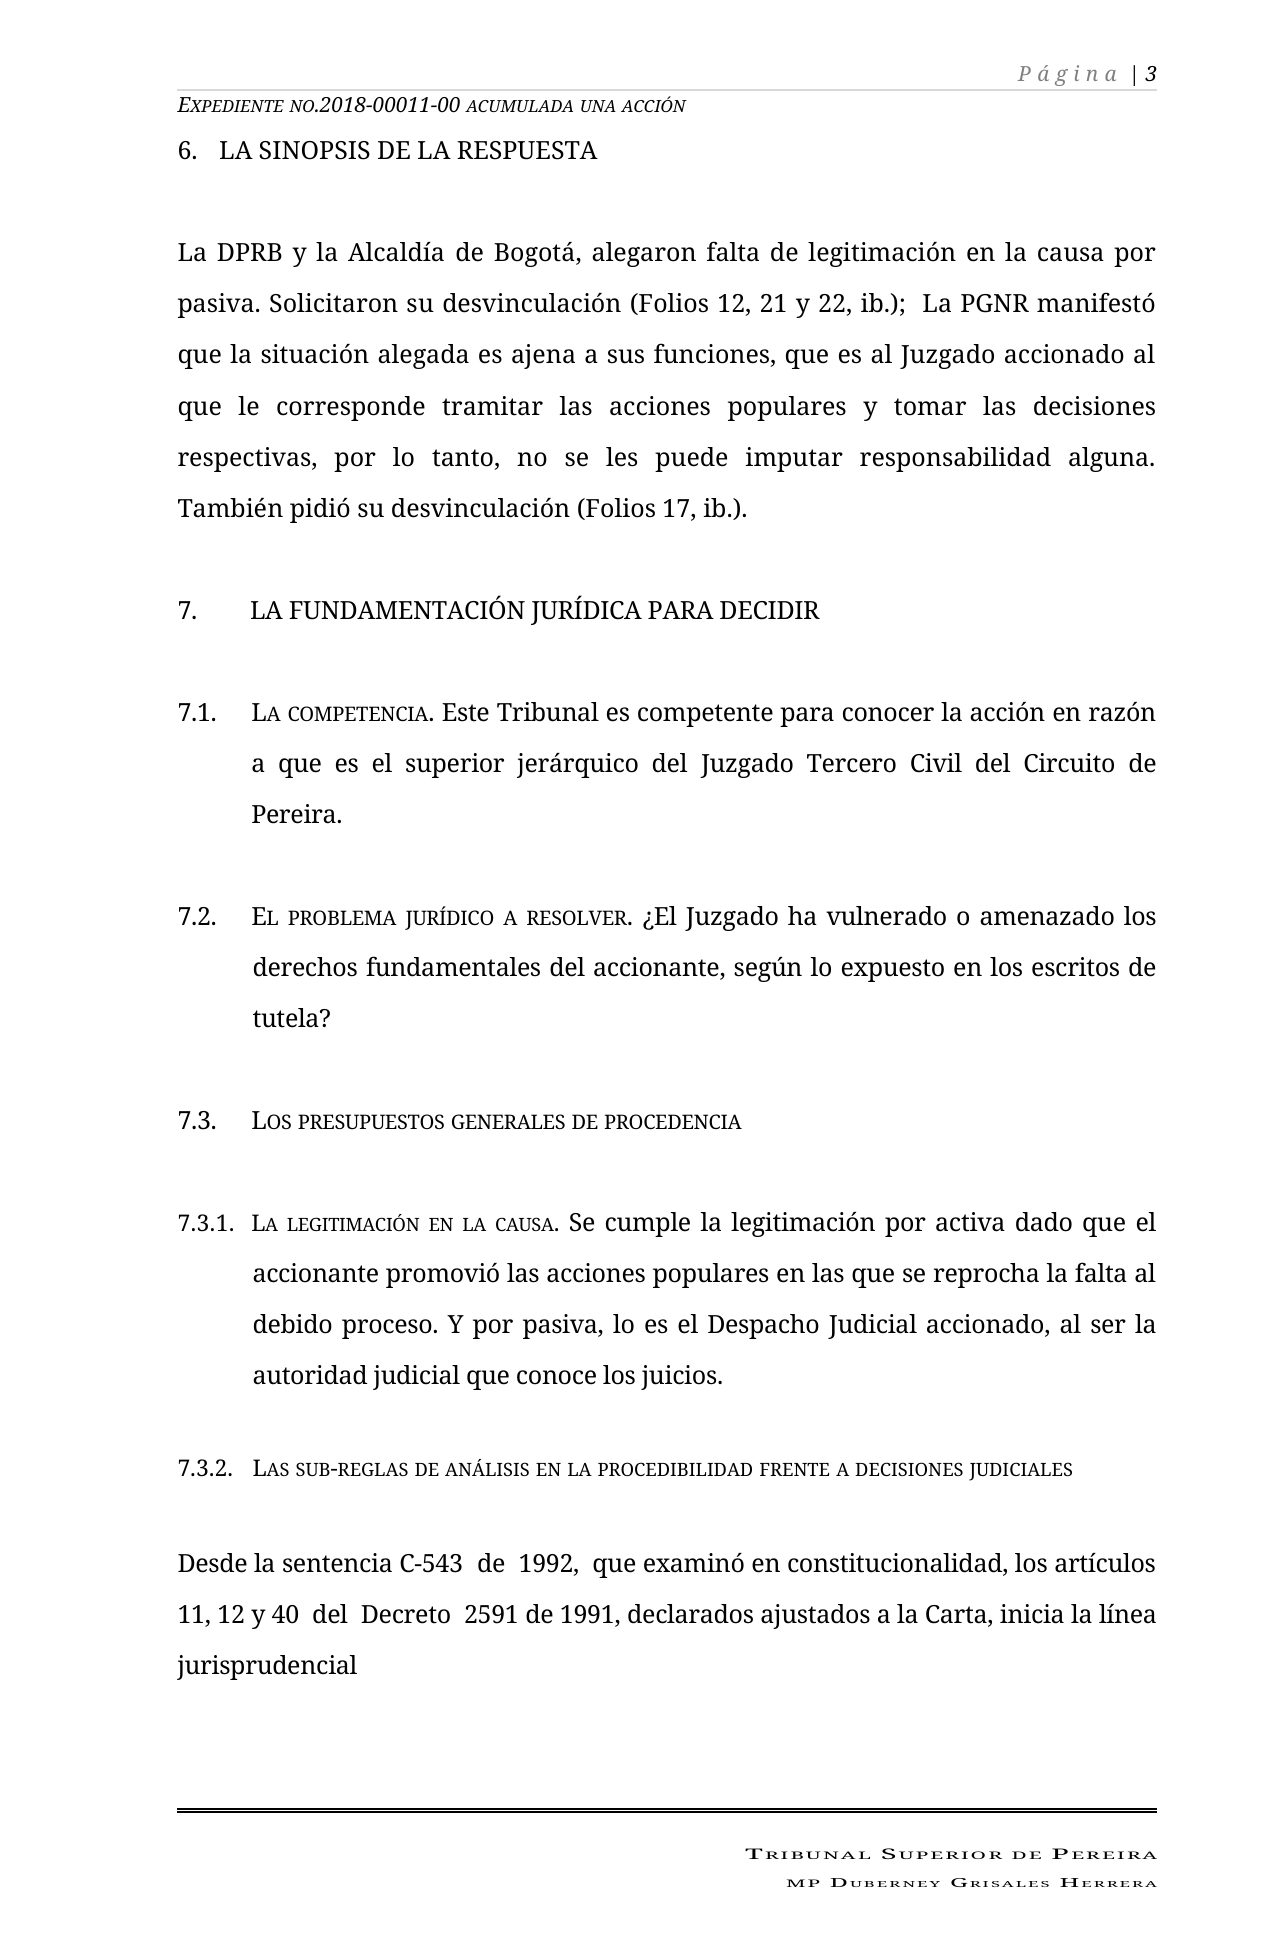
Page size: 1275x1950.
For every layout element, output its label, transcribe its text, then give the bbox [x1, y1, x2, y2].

text La DPRB y la Alcaldía de Bogotá, alegaron falta de legitimación en la causa por pasiva. Solicitaron su desvinculación (Folios 12, 21 y 22, ib.); La PGNR manifestó que la situación alegada es ajena a sus funciones, que es al Juzgado accionado al que le corresponde tramitar las acciones populares y tomar las decisiones respectivas, por lo tanto, no se les puede imputar responsabilidad alguna. También pidió su desvinculación (Folios 17, ib.). [177, 235, 1157, 524]
text Desde la sentencia C-543 de 1992, que examinó en constitucionalidad, los artículos 11, 12 y 40 del Decreto 2591 de 1991, declarados ajustados a la Carta, inicia la línea jurisprudencial [177, 1545, 1157, 1681]
list La competencia. Este Tribunal es competente para conocer la acción en razón a que es el superior jerárquico del Juzgado Tercero Civil del Circuito de Pereira. [177, 694, 1157, 831]
list LA SINOPSIS DE LA RESPUESTA [177, 133, 1157, 167]
list La legitimación en la causa. Se cumple la legitimación por activa dado que el accionante promovió las acciones populares en las que se reprocha la falta al debido proceso. Y por pasiva, lo es el Despacho Judicial accionado, al ser la autoridad judicial que conoce los juicios. [177, 1205, 1157, 1392]
list Los presupuestos generales de procedencia [177, 1103, 1157, 1137]
list LA FUNDAMENTACIÓN JURÍDICA PARA DECIDIR [177, 592, 1157, 626]
list El problema jurídico a resolver. ¿El Juzgado ha vulnerado o amenazado los derechos fundamentales del accionante, según lo expuesto en los escritos de tutela? [177, 898, 1157, 1035]
list Las sub-reglas de análisis en la procedibilidad frente a decisiones judiciales [177, 1452, 1157, 1483]
